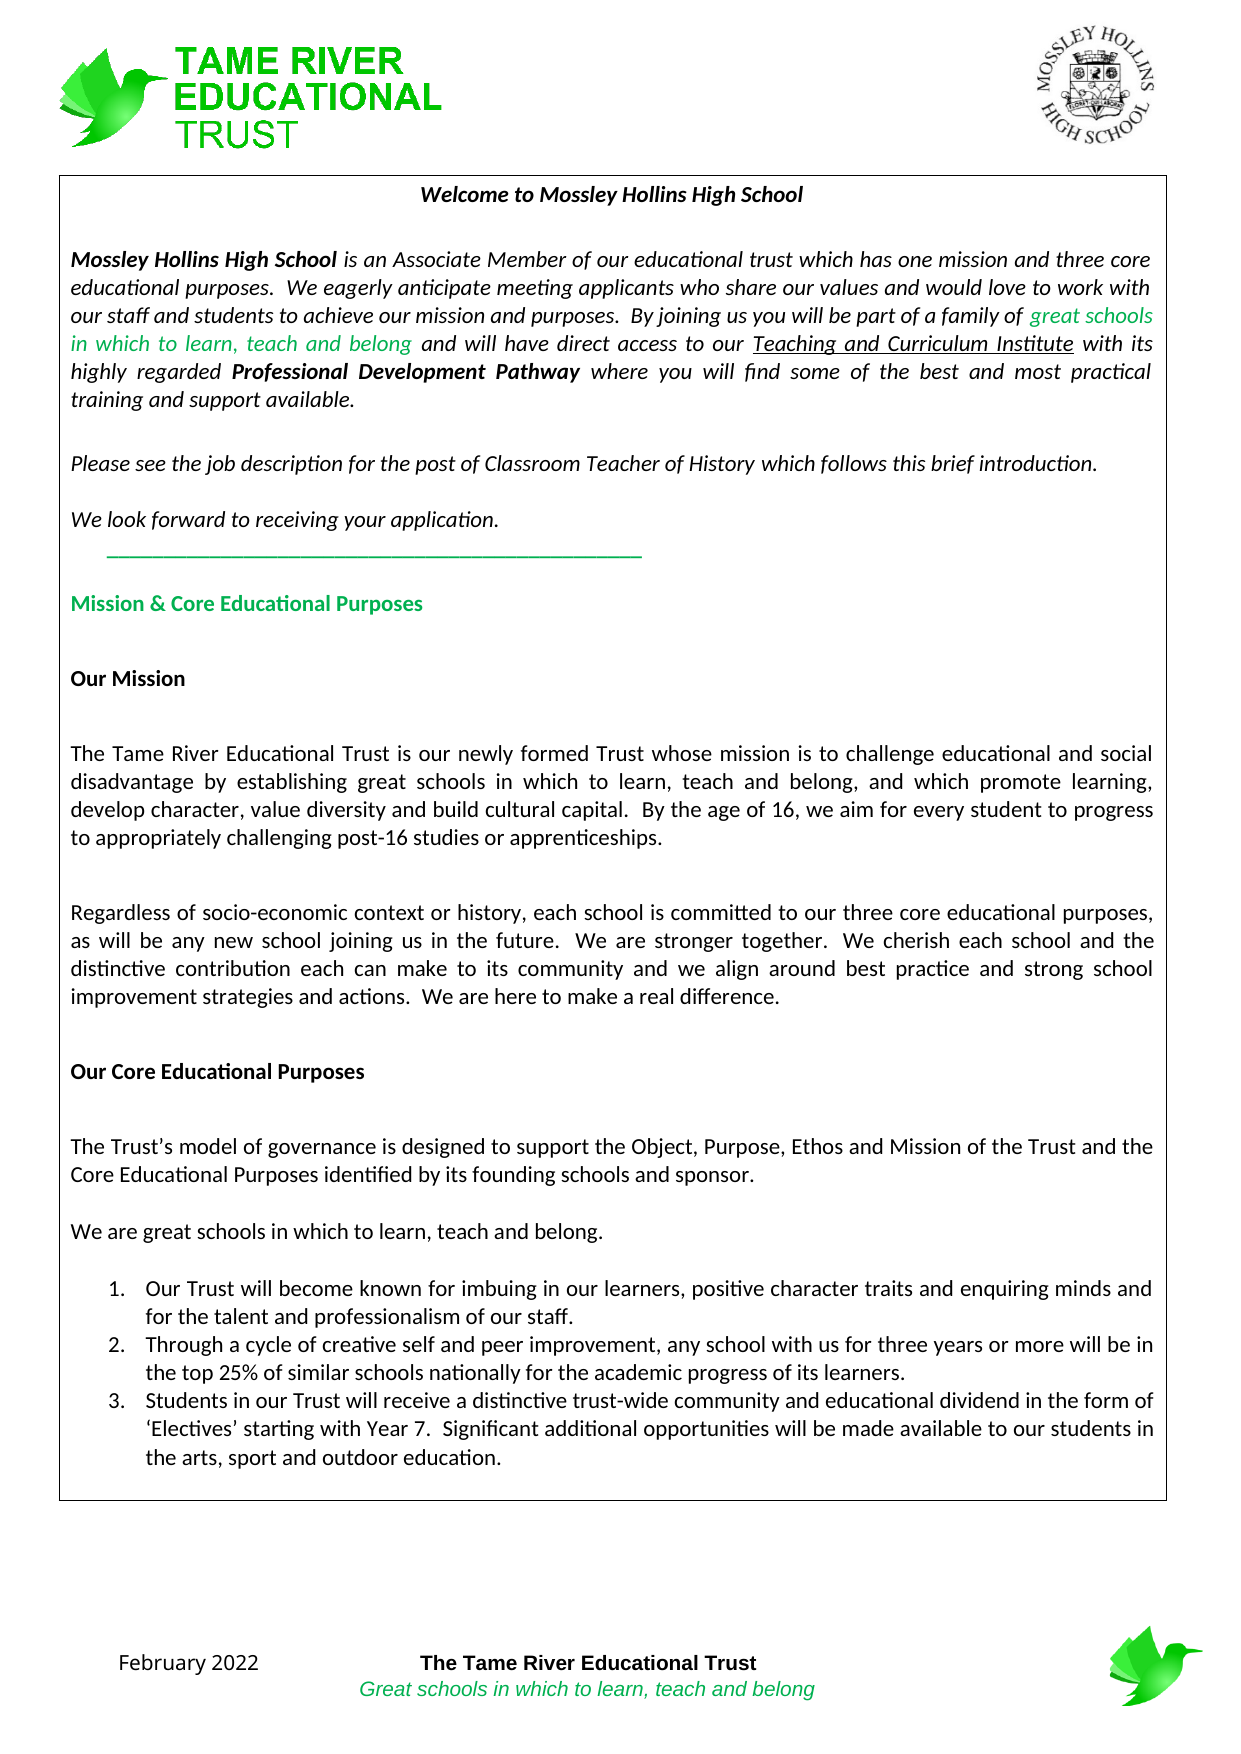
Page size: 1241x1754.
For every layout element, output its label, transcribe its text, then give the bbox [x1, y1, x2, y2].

table_header Welcome to Mossley Hollins High School Mossley Hollins High School is an Associate Member of our educational trust which has one mission and three core educational purposes. We eagerly anticipate meeting applicants who share our values and would love to work with our staff and students to achieve our mission and purposes. By joining us you will be part of a family of great schools in which to learn, teach and belong and will have direct access to our Teaching and Curriculum Institute with its highly regarded Professional Development Pathway where you will find some of the best and most practical training and support available. Please see the job description for the post of Classroom Teacher of History which follows this brief introduction. We look forward to receiving your application. _______________________________________________ Mission & Core Educational Purposes Our Mission The Tame River Educational Trust is our newly formed Trust whose mission is to challenge educational and social disadvantage by establishing great schools in which to learn, teach and belong, and which promote learning, develop character, value diversity and build cultural capital. By the age of 16, we aim for every student to progress to appropriately challenging post-16 studies or apprenticeships. Regardless of socio-economic context or history, each school is committed to our three core educational purposes, as will be any new school joining us in the future. We are stronger together. We cherish each school and the distinctive contribution each can make to its community and we align around best practice and strong school improvement strategies and actions. We are here to make a real difference. Our Core Educational Purposes The Trust’s model of governance is designed to support the Object, Purpose, Ethos and Mission of the Trust and the Core Educational Purposes identified by its founding schools and sponsor. We are great schools in which to learn, teach and belong. Our Trust will become known for imbuing in our learners, positive character traits and enquiring minds and for the talent and professionalism of our staff. Through a cycle of creative self and peer improvement, any school with us for three years or more will be in the top 25% of similar schools nationally for the academic progress of its learners. Students in our Trust will receive a distinctive trust-wide community and educational dividend in the form of ‘Electives’ starting with Year 7. Significant additional opportunities will be made available to our students in the arts, sport and outdoor education. [60, 176, 1166, 1500]
picture [1032, 21, 1159, 145]
picture [59, 47, 442, 159]
picture [1108, 1623, 1203, 1705]
